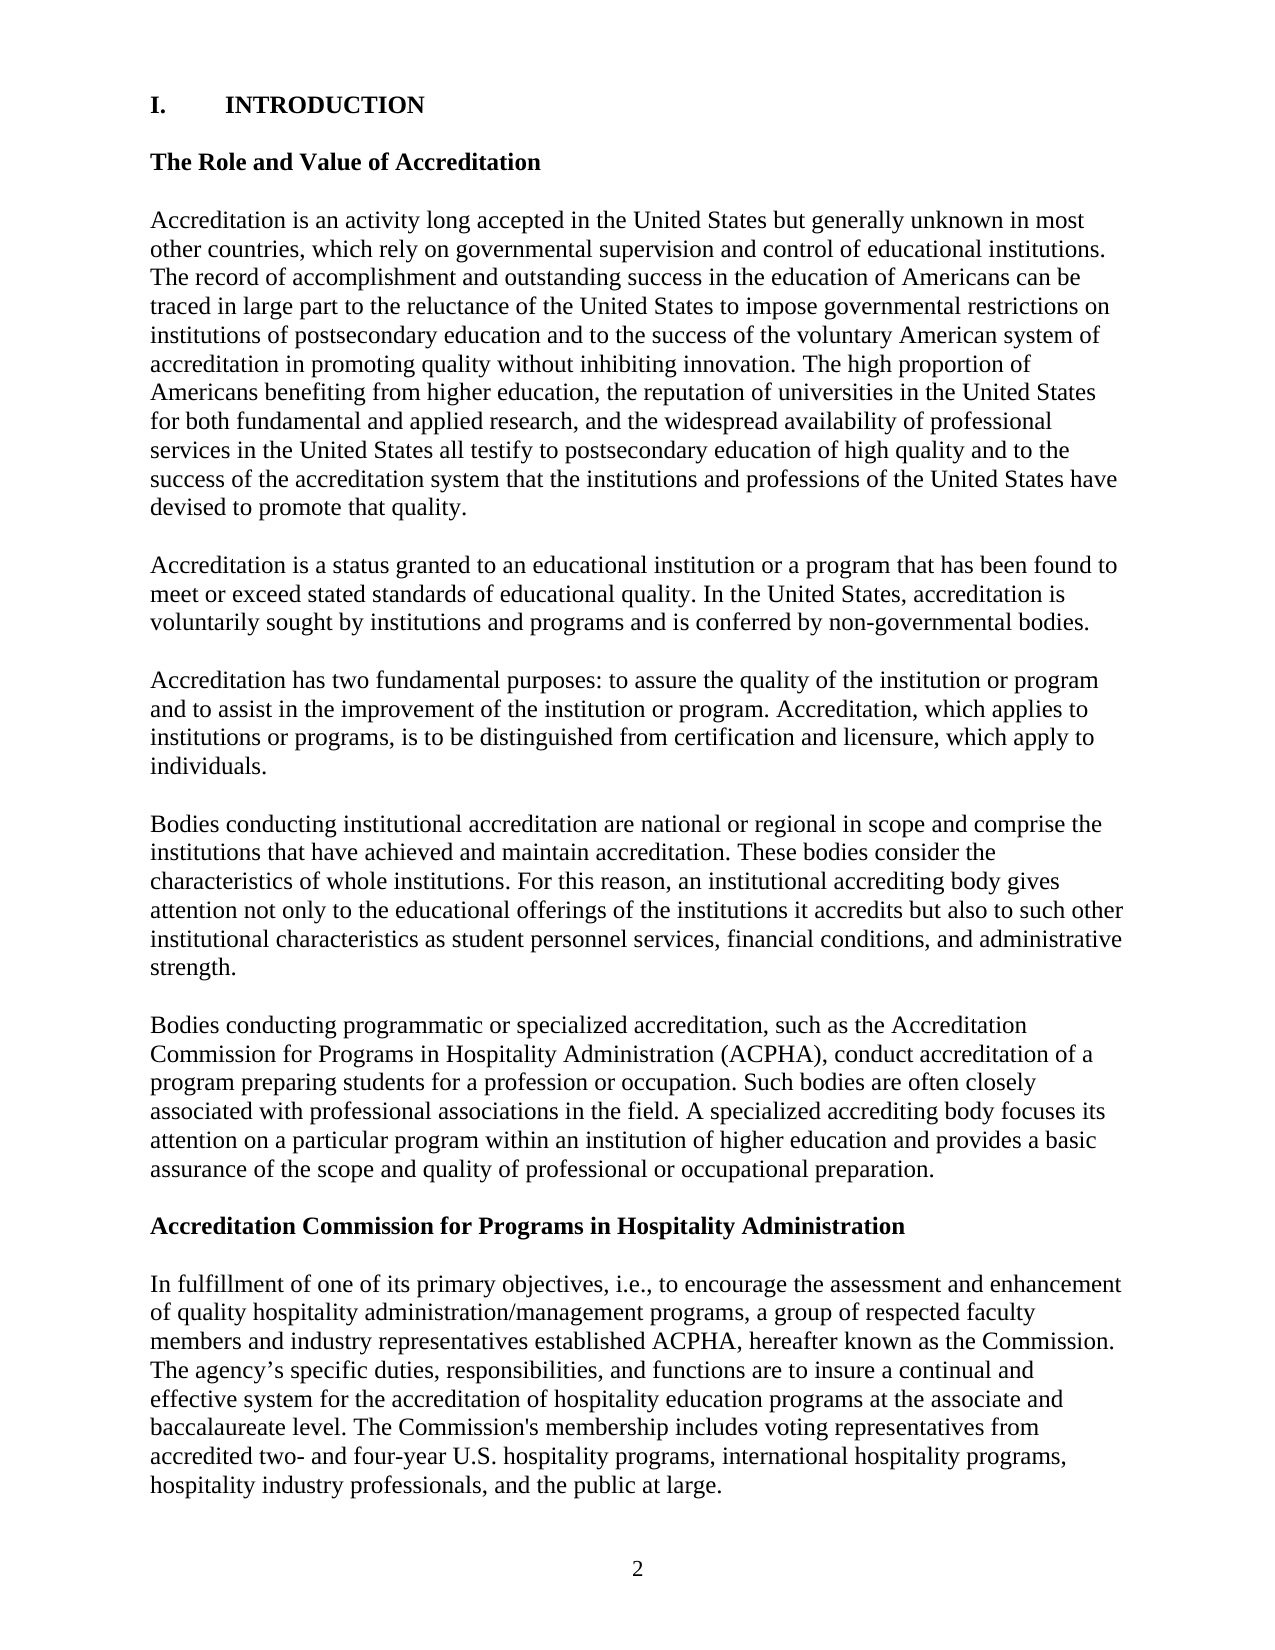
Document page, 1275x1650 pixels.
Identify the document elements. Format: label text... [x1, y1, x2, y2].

text Accreditation is an activity long accepted in the United States but generally unknown in most other countries, which rely on governmental supervision and control of educational institutions. The record of accomplishment and outstanding success in the education of Americans can be traced in large part to the reluctance of the United States to impose governmental restrictions on institutions of postsecondary education and to the success of the voluntary American system of accreditation in promoting quality without inhibiting innovation. The high proportion of Americans benefiting from higher education, the reputation of universities in the United States for both fundamental and applied research, and the widespread availability of professional services in the United States all testify to postsecondary education of high quality and to the success of the accreditation system that the institutions and professions of the United States have devised to promote that quality. [150, 205, 1125, 521]
text Bodies conducting institutional accreditation are national or regional in scope and comprise the institutions that have achieved and maintain accreditation. These bodies consider the characteristics of whole institutions. For this reason, an institutional accrediting body gives attention not only to the educational offerings of the institutions it accredits but also to such other institutional characteristics as student personnel services, financial conditions, and administrative strength. [150, 809, 1125, 981]
text In fulfillment of one of its primary objectives, i.e., to encourage the assessment and enhancement of quality hospitality administration/management programs, a group of respected faculty members and industry representatives established ACPHA, hereafter known as the Commission. The agency’s specific duties, responsibilities, and functions are to insure a continual and effective system for the accreditation of hospitality education programs at the associate and baccalaureate level. The Commission's membership includes voting representatives from accredited two- and four-year U.S. hospitality programs, international hospitality programs, hospitality industry professionals, and the public at large. [150, 1269, 1125, 1499]
subtitle Introduction [150, 90, 1125, 119]
text Accreditation has two fundamental purposes: to assure the quality of the institution or program and to assist in the improvement of the institution or program. Accreditation, which applies to institutions or programs, is to be distinguished from certification and licensure, which apply to individuals. [150, 665, 1125, 780]
subtitle Accreditation Commission for Programs in Hospitality Administration [150, 1211, 1125, 1240]
subtitle The Role and Value of Accreditation [150, 147, 1125, 176]
text Bodies conducting programmatic or specialized accreditation, such as the Accreditation Commission for Programs in Hospitality Administration (ACPHA), conduct accreditation of a program preparing students for a profession or occupation. Such bodies are often closely associated with professional associations in the field. A specialized accrediting body focuses its attention on a particular program within an institution of higher education and provides a basic assurance of the scope and quality of professional or occupational preparation. [150, 1010, 1125, 1182]
text Accreditation is a status granted to an educational institution or a program that has been found to meet or exceed stated standards of educational quality. In the United States, accreditation is voluntarily sought by institutions and programs and is conferred by non-governmental bodies. [150, 550, 1125, 636]
